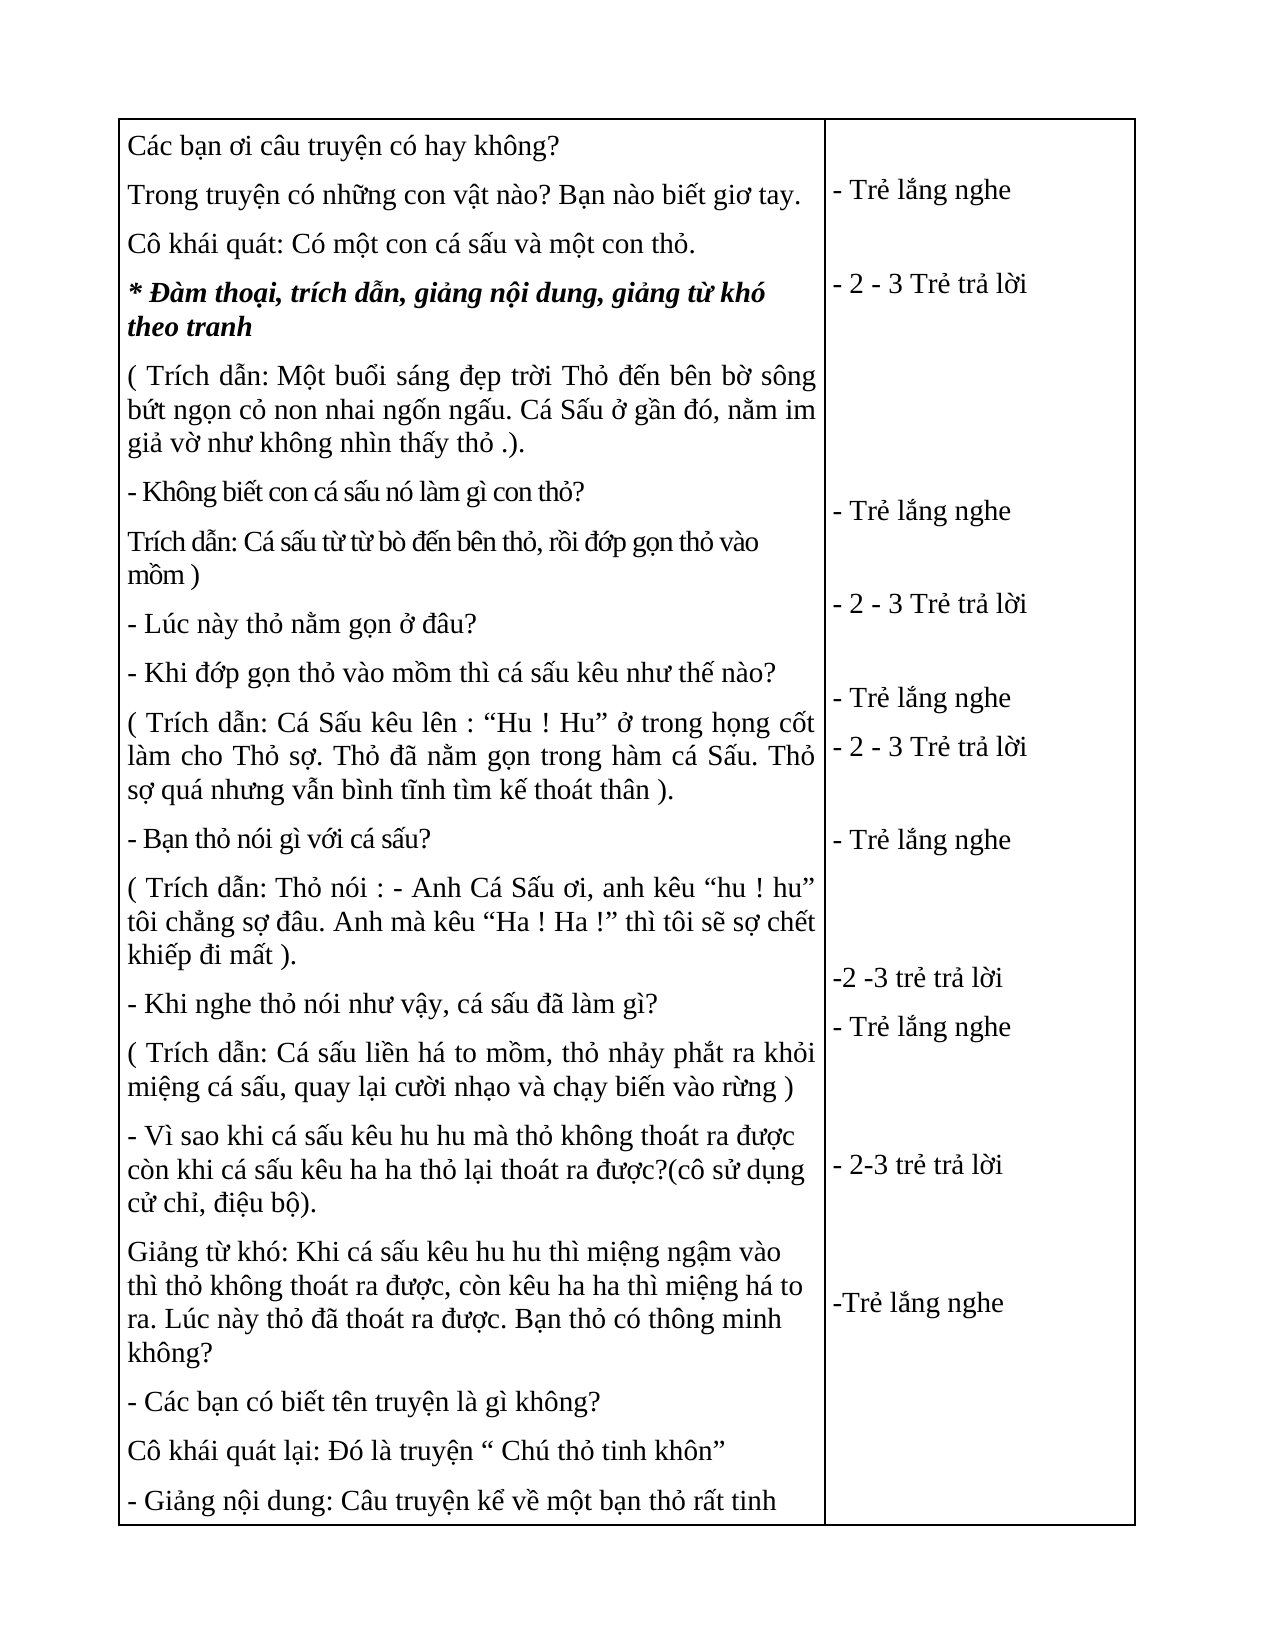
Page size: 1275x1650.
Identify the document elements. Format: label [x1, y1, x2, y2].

table_cell [826, 120, 1134, 1524]
table_cell [120, 120, 824, 1524]
